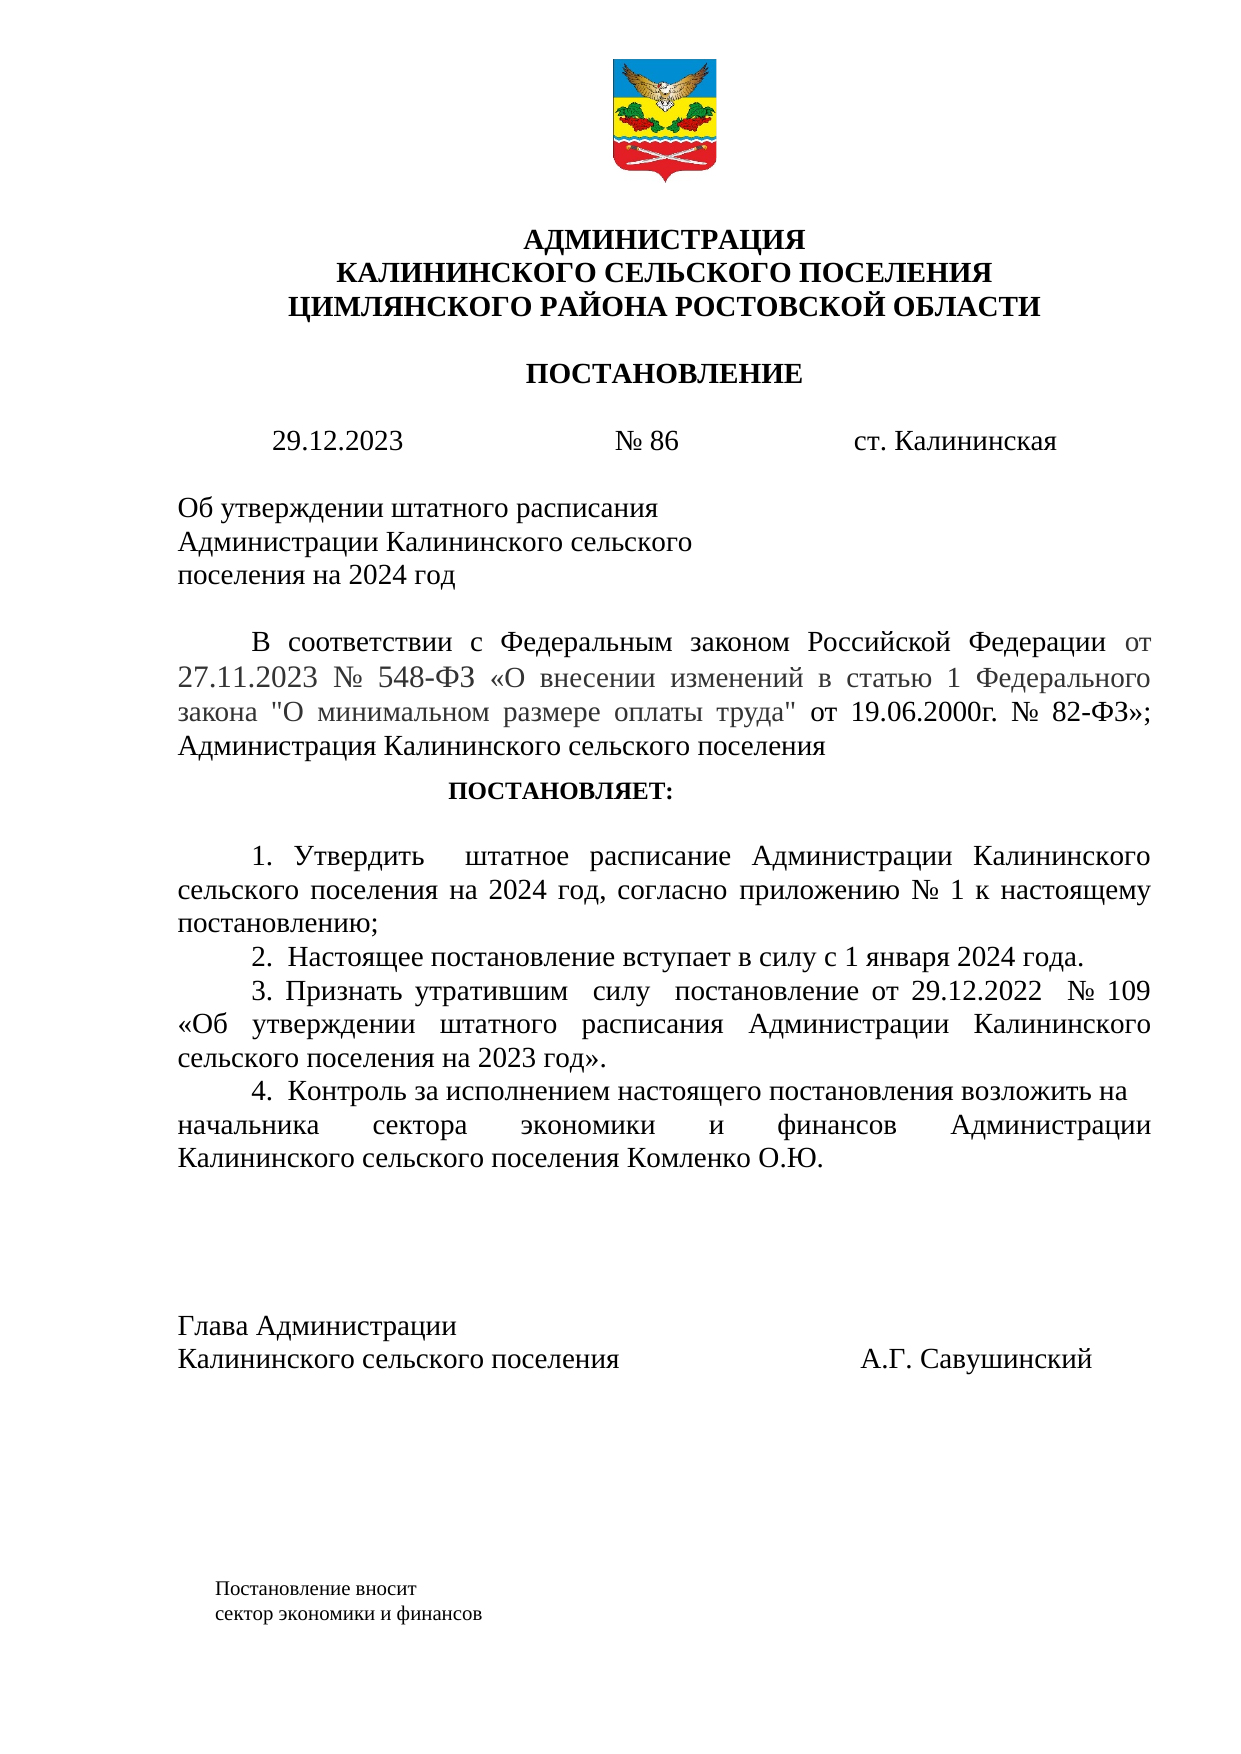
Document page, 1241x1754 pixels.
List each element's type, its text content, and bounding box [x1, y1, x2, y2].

picture [613, 64, 717, 183]
text 4. Контроль за исполнением настоящего постановления возложить на [177, 1073, 1152, 1107]
text ПОСТАНОВЛЯЕТ: [177, 776, 1152, 805]
text Калининского сельского поселения А.Г. Савушинский [177, 1342, 1152, 1375]
text Об утверждении штатного расписания [177, 490, 1152, 524]
text ЦИМЛЯНСКОГО РАЙОНА РОСТОВСКОЙ ОБЛАСТИ [177, 289, 1152, 323]
text КАЛИНИНСКОГО СЕЛЬСКОГО ПОСЕЛЕНИЯ [177, 256, 1152, 289]
text В соответствии с Федеральным законом Российской Федерации от 27.11.2023 № 548-ФЗ «О внесении изменений в статью 1 Федерального закона "О минимальном размере оплаты труда" от 19.06.2000г. № 82-ФЗ»; Администрация Калининского сельского поселения [177, 624, 1152, 761]
text АДМИНИСТРАЦИЯ [177, 222, 1152, 256]
title ПОСТАНОВЛЕНИЕ [177, 356, 1152, 390]
text начальника сектора экономики и финансов Администрации Калининского сельского поселения Комленко О.Ю. [177, 1107, 1152, 1174]
text 1. Утвердить штатное расписание Администрации Калининского сельского поселения на 2024 год, согласно приложению № 1 к настоящему постановлению; [177, 838, 1152, 939]
text Администрации Калининского сельского [177, 524, 1152, 557]
text 3. Признать утратившим силу постановление от 29.12.2022 № 109 «Об утверждении штатного расписания Администрации Калининского сельского поселения на 2023 год». [177, 973, 1152, 1073]
text поселения на 2024 год [177, 557, 1152, 591]
text Глава Администрации [177, 1308, 1152, 1342]
text Постановление вносит [215, 1576, 1152, 1600]
text сектор экономики и финансов [215, 1600, 1152, 1624]
title 29.12.2023 № 86 ст. Калининская [177, 423, 1152, 457]
text 2. Настоящее постановление вступает в силу с 1 января 2024 года. [177, 939, 1152, 973]
